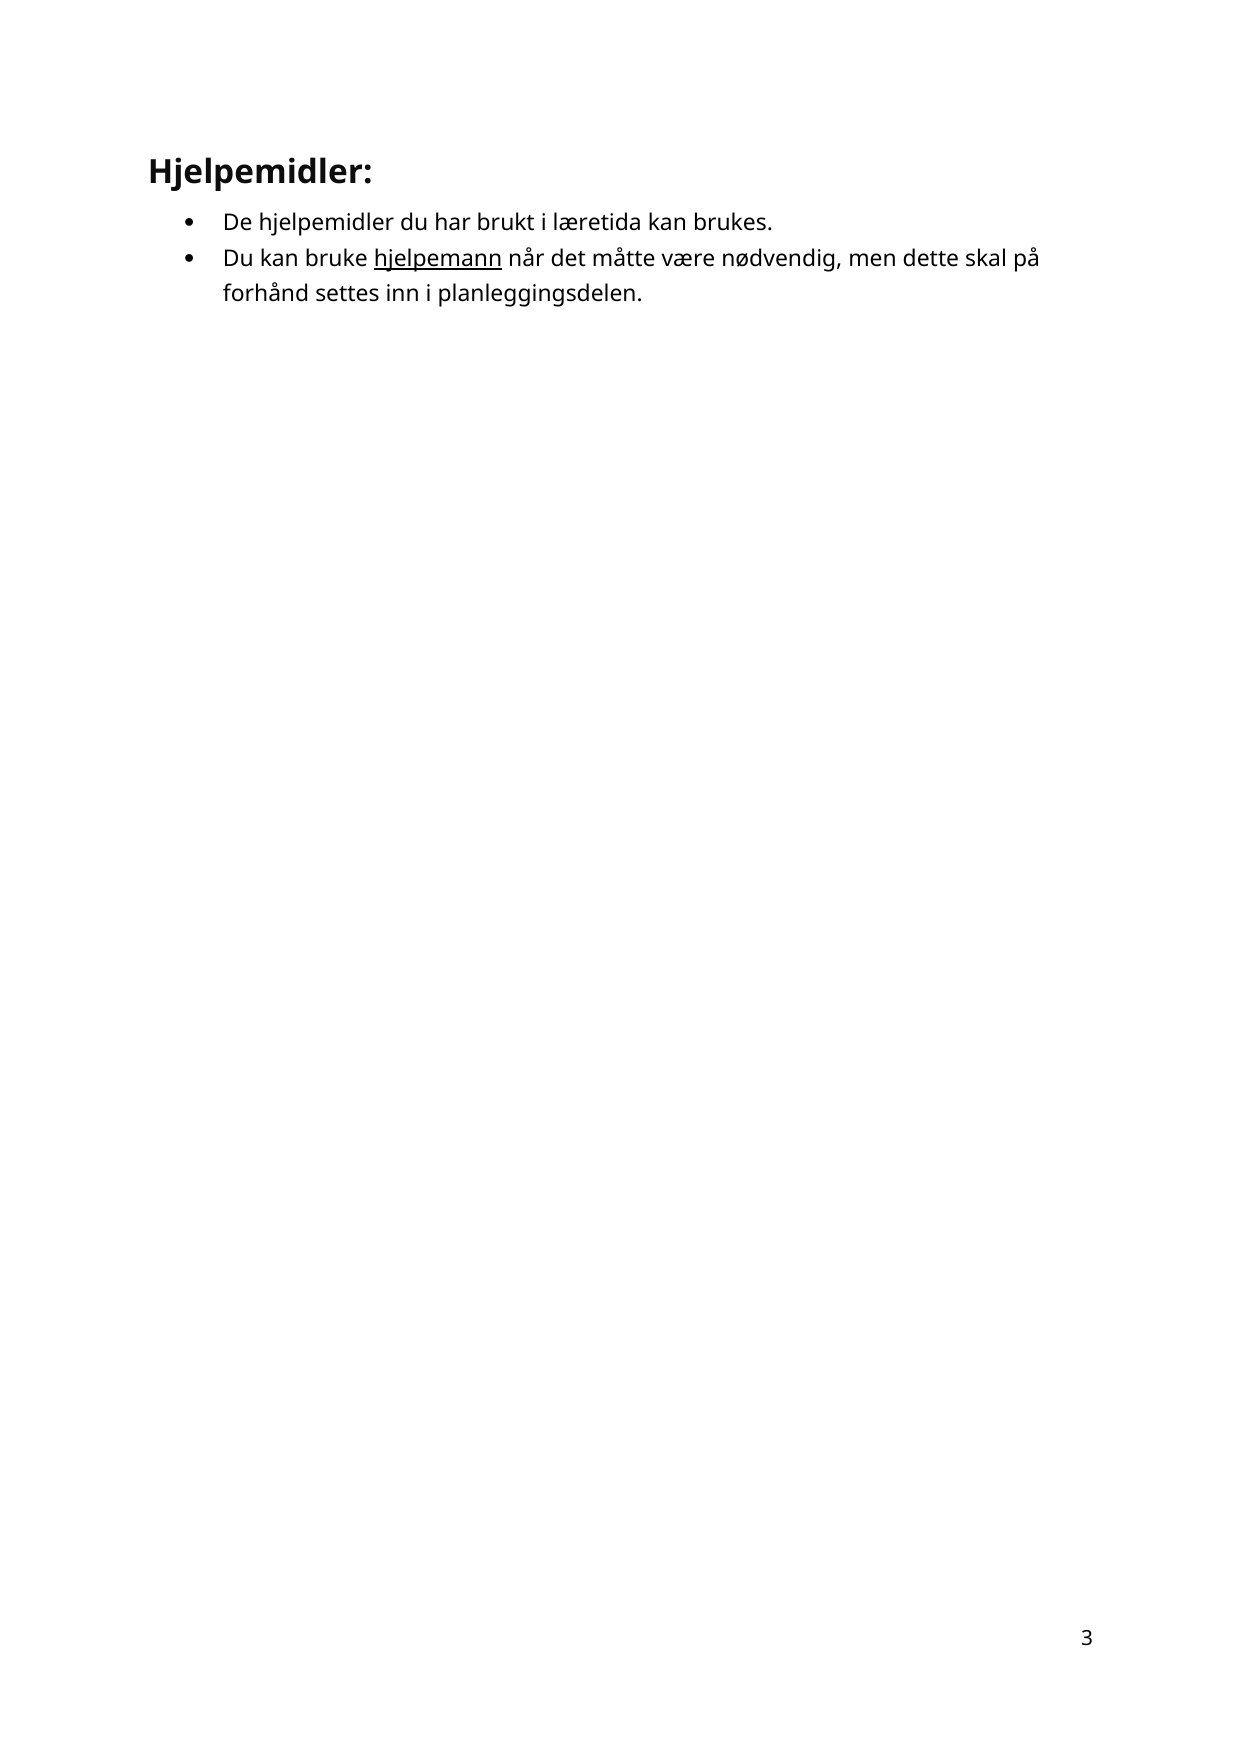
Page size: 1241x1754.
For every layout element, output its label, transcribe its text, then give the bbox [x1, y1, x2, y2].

list De hjelpemidler du har brukt i læretida kan brukes. [185, 206, 1093, 237]
subtitle Hjelpemidler: [148, 148, 1093, 193]
list Du kan bruke hjelpemann når det måtte være nødvendig, men dette skal på forhånd settes inn i planleggingsdelen. [185, 241, 1093, 309]
